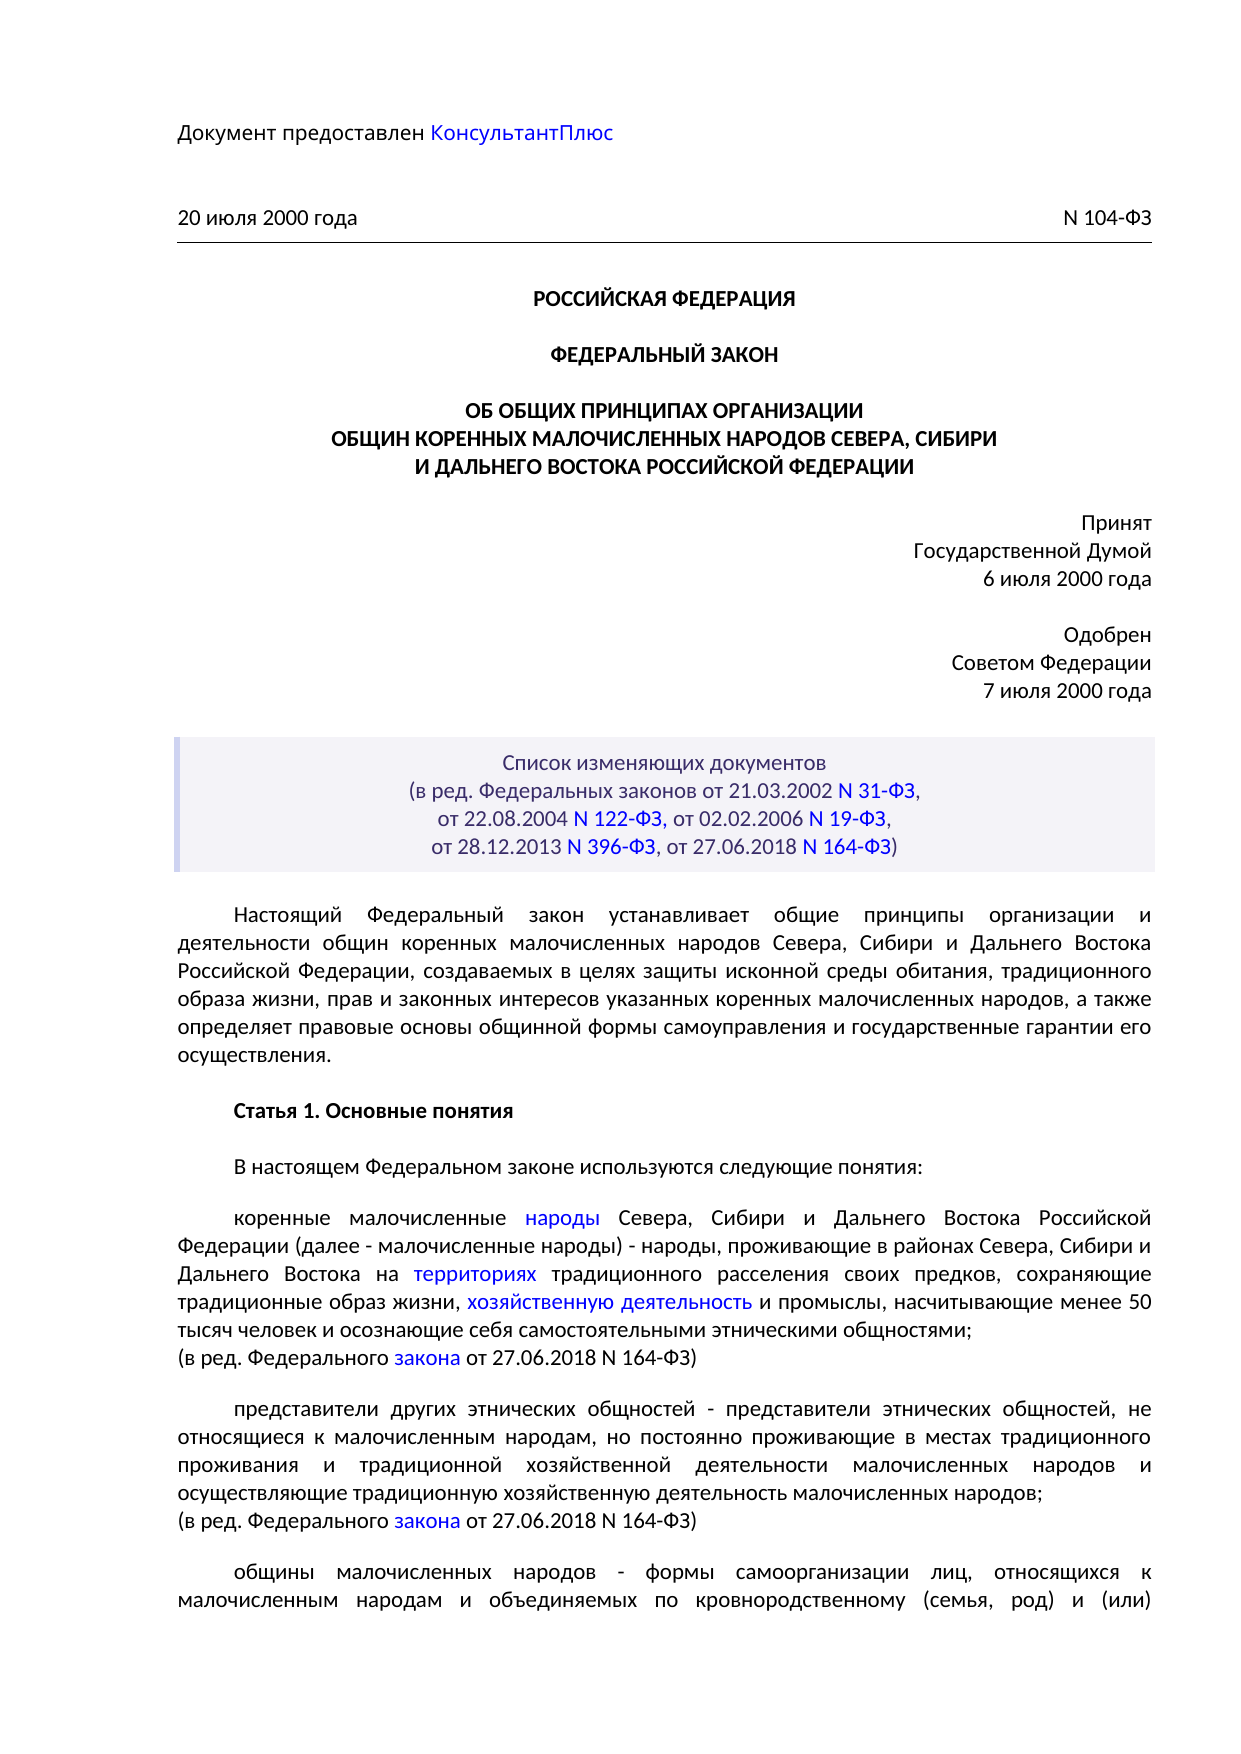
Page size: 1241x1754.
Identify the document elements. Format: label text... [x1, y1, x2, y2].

title И ДАЛЬНЕГО ВОСТОКА РОССИЙСКОЙ ФЕДЕРАЦИИ [177, 452, 1152, 480]
text представители других этнических общностей - представители этнических общностей, не относящиеся к малочисленным народам, но постоянно проживающие в местах традиционного проживания и традиционной хозяйственной деятельности малочисленных народов и осуществляющие традиционную хозяйственную деятельность малочисленных народов; [177, 1394, 1152, 1506]
text коренные малочисленные народы Севера, Сибири и Дальнего Востока Российской Федерации (далее - малочисленные народы) - народы, проживающие в районах Севера, Сибири и Дальнего Востока на территориях традиционного расселения своих предков, сохраняющие традиционные образ жизни, хозяйственную деятельность и промыслы, насчитывающие менее 50 тысяч человек и осознающие себя самостоятельными этническими общностями; [177, 1203, 1152, 1343]
title ОБ ОБЩИХ ПРИНЦИПАХ ОРГАНИЗАЦИИ [177, 396, 1152, 424]
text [177, 1557, 1152, 1613]
text Советом Федерации [177, 648, 1152, 676]
text Принят [177, 508, 1152, 536]
text Настоящий Федеральный закон устанавливает общие принципы организации и деятельности общин коренных малочисленных народов Севера, Сибири и Дальнего Востока Российской Федерации, создаваемых в целях защиты исконной среды обитания, традиционного образа жизни, прав и законных интересов указанных коренных малочисленных народов, а также определяет правовые основы общинной формы самоуправления и государственные гарантии его осуществления. [177, 900, 1152, 1068]
text Одобрен [177, 620, 1152, 648]
title РОССИЙСКАЯ ФЕДЕРАЦИЯ [177, 284, 1152, 312]
title ОБЩИН КОРЕННЫХ МАЛОЧИСЛЕННЫХ НАРОДОВ СЕВЕРА, СИБИРИ [177, 424, 1152, 452]
table_header 20 июля 2000 года [177, 203, 664, 231]
text 7 июля 2000 года [177, 676, 1152, 704]
table_header Список изменяющих документов (в ред. Федеральных законов от 21.03.2002 N 31-ФЗ, от 22.08.2004 N 122-ФЗ, от 02.02.2006 N 19-ФЗ, от 28.12.2013 N 396-ФЗ, от 27.06.2018 N 164-ФЗ) [180, 737, 1149, 872]
text В настоящем Федеральном законе используются следующие понятия: [177, 1152, 1152, 1180]
text Государственной Думой [177, 536, 1152, 564]
title Документ предоставлен КонсультантПлюс [177, 118, 1152, 175]
text (в ред. Федерального закона от 27.06.2018 N 164-ФЗ) [177, 1506, 1152, 1534]
table_header N 104-ФЗ [664, 203, 1152, 231]
title Статья 1. Основные понятия [177, 1096, 1152, 1124]
text (в ред. Федерального закона от 27.06.2018 N 164-ФЗ) [177, 1343, 1152, 1371]
text 6 июля 2000 года [177, 564, 1152, 592]
title ФЕДЕРАЛЬНЫЙ ЗАКОН [177, 340, 1152, 368]
